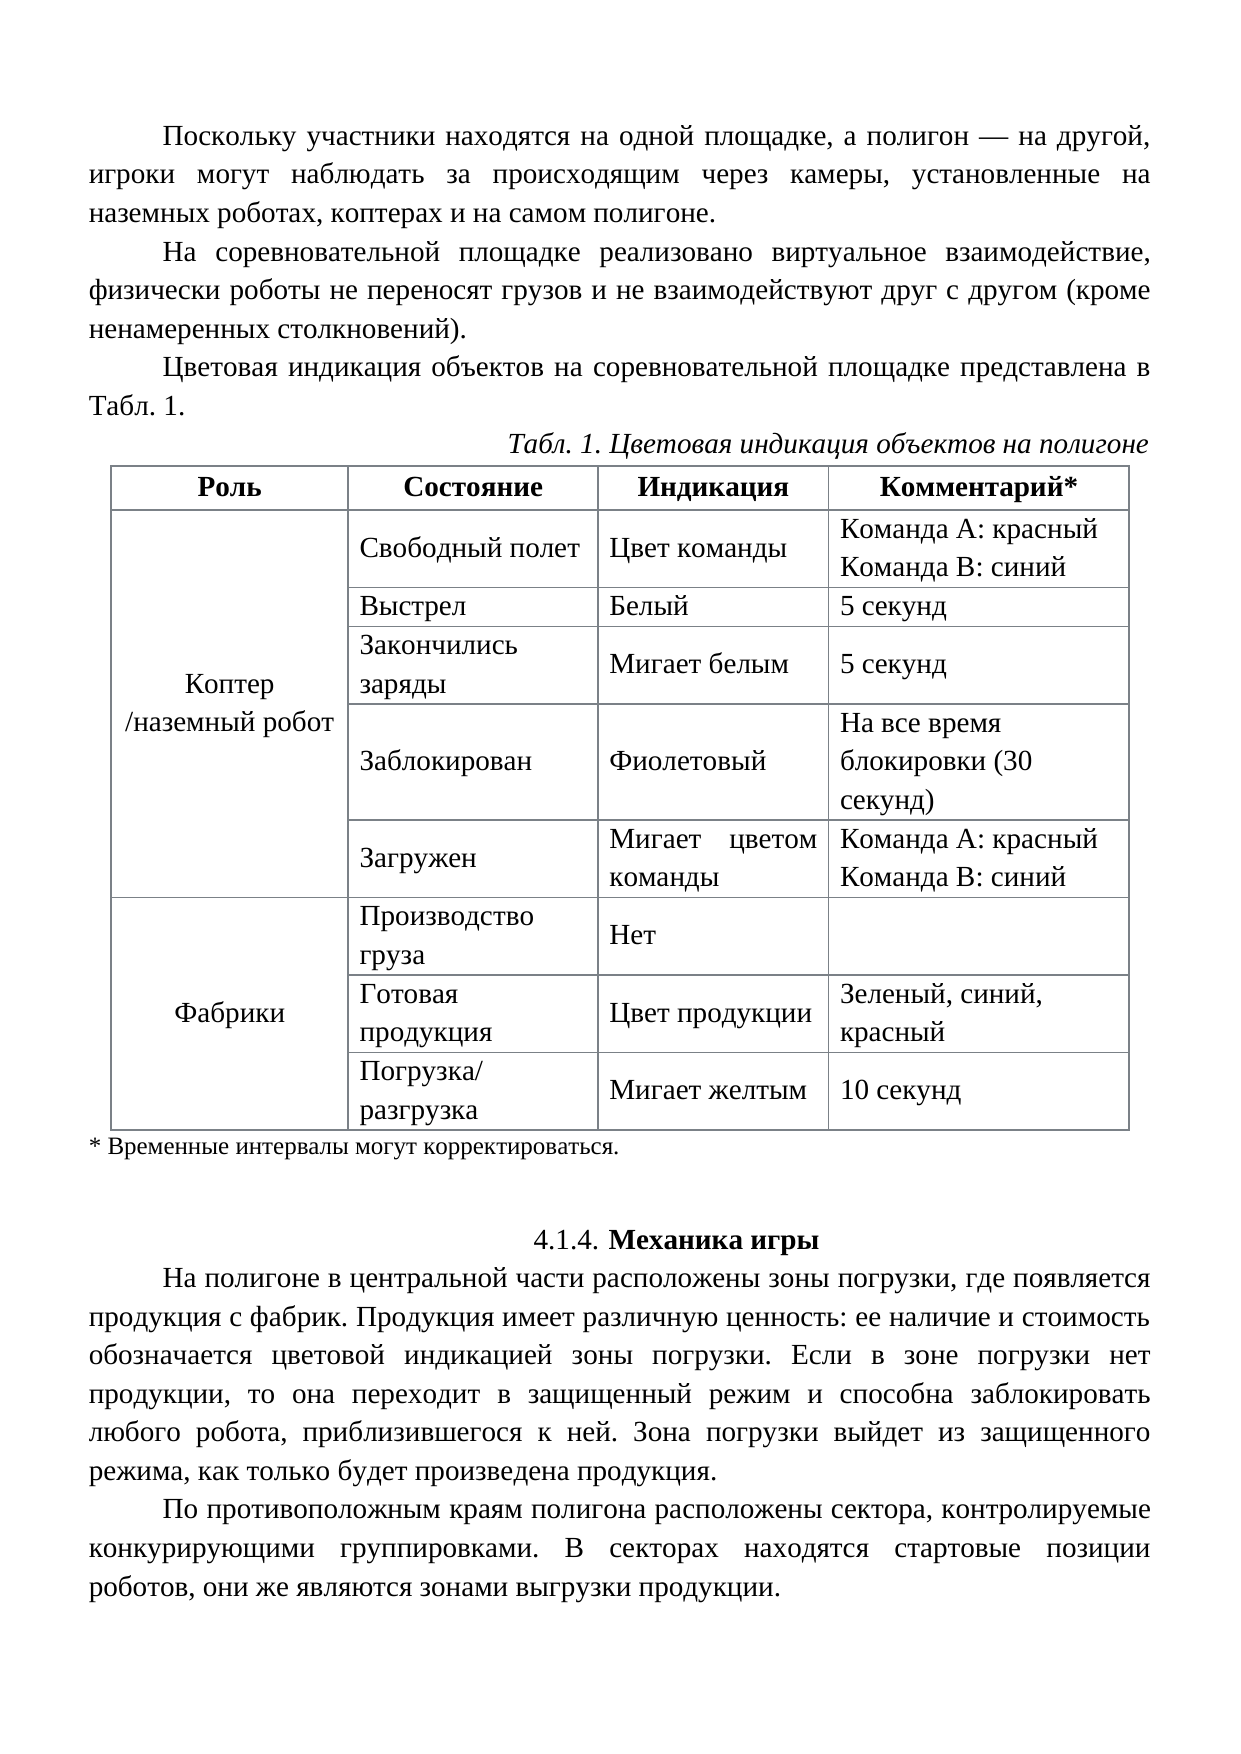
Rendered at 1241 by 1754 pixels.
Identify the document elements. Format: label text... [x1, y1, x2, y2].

table_header Индикация [599, 467, 828, 509]
table_header Комментарий* [829, 467, 1128, 509]
table_cell Свободный полет [349, 511, 597, 587]
table_cell Мигает цветом команды [599, 821, 828, 897]
table_cell Закончились заряды [349, 627, 597, 703]
table_cell Команда А: красный Команда В: синий [829, 821, 1128, 897]
text По противоположным краям полигона расположены сектора, контролируемые конкурирующими группировками. В секторах находятся стартовые позиции роботов, они же являются зонами выгрузки продукции. [88, 1492, 1152, 1602]
subtitle Механика игры [201, 1222, 1152, 1255]
table_cell Выстрел [349, 588, 597, 626]
table_header Состояние [349, 467, 597, 509]
table_cell [829, 898, 1128, 974]
table_cell Зеленый, синий, красный [829, 976, 1128, 1052]
table_cell Фабрики [112, 898, 347, 1129]
table_cell На все время блокировки (30 секунд) [829, 705, 1128, 819]
text Поскольку участники находятся на одной площадке, а полигон — на другой, игроки могут наблюдать за происходящим через камеры, установленные на наземных роботах, коптерах и на самом полигоне. [88, 118, 1152, 229]
table_cell Погрузка/ разгрузка [349, 1053, 597, 1129]
text * Временные интервалы могут корректироваться. [88, 1131, 1152, 1159]
table_cell 5 секунд [829, 588, 1128, 626]
text На полигоне в центральной части расположены зоны погрузки, где появляется продукция с фабрик. Продукция имеет различную ценность: ее наличие и стоимость обозначается цветовой индикацией зоны погрузки. Если в зоне погрузки нет продукции, то она переходит в защищенный режим и способна заблокировать любого робота, приблизившегося к ней. Зона погрузки выйдет из защищенного режима, как только будет произведена продукция. [88, 1260, 1152, 1487]
table_cell Загружен [349, 821, 597, 897]
table_cell Команда А: красный Команда В: синий [829, 511, 1128, 587]
table_cell Коптер /наземный робот [112, 511, 347, 897]
table_cell Цвет продукции [599, 976, 828, 1052]
text Цветовая индикация объектов на соревновательной площадке представлена в Табл. 1. [88, 349, 1152, 421]
table_cell Мигает желтым [599, 1053, 828, 1129]
text Табл. 1. Цветовая индикация объектов на полигоне [162, 426, 1152, 460]
table_cell Мигает белым [599, 627, 828, 703]
table_cell Нет [599, 898, 828, 974]
text На соревновательной площадке реализовано виртуальное взаимодействие, физически роботы не переносят грузов и не взаимодействуют друг с другом (кроме ненамеренных столкновений). [88, 234, 1152, 344]
table_cell 10 секунд [829, 1053, 1128, 1129]
table_cell Заблокирован [349, 705, 597, 819]
table_cell Готовая продукция [349, 976, 597, 1052]
table_cell Фиолетовый [599, 705, 828, 819]
table_cell Цвет команды [599, 511, 828, 587]
table_header Роль [112, 467, 347, 509]
table_cell 5 секунд [829, 627, 1128, 703]
table_cell Белый [599, 588, 828, 626]
table_cell Производство груза [349, 898, 597, 974]
